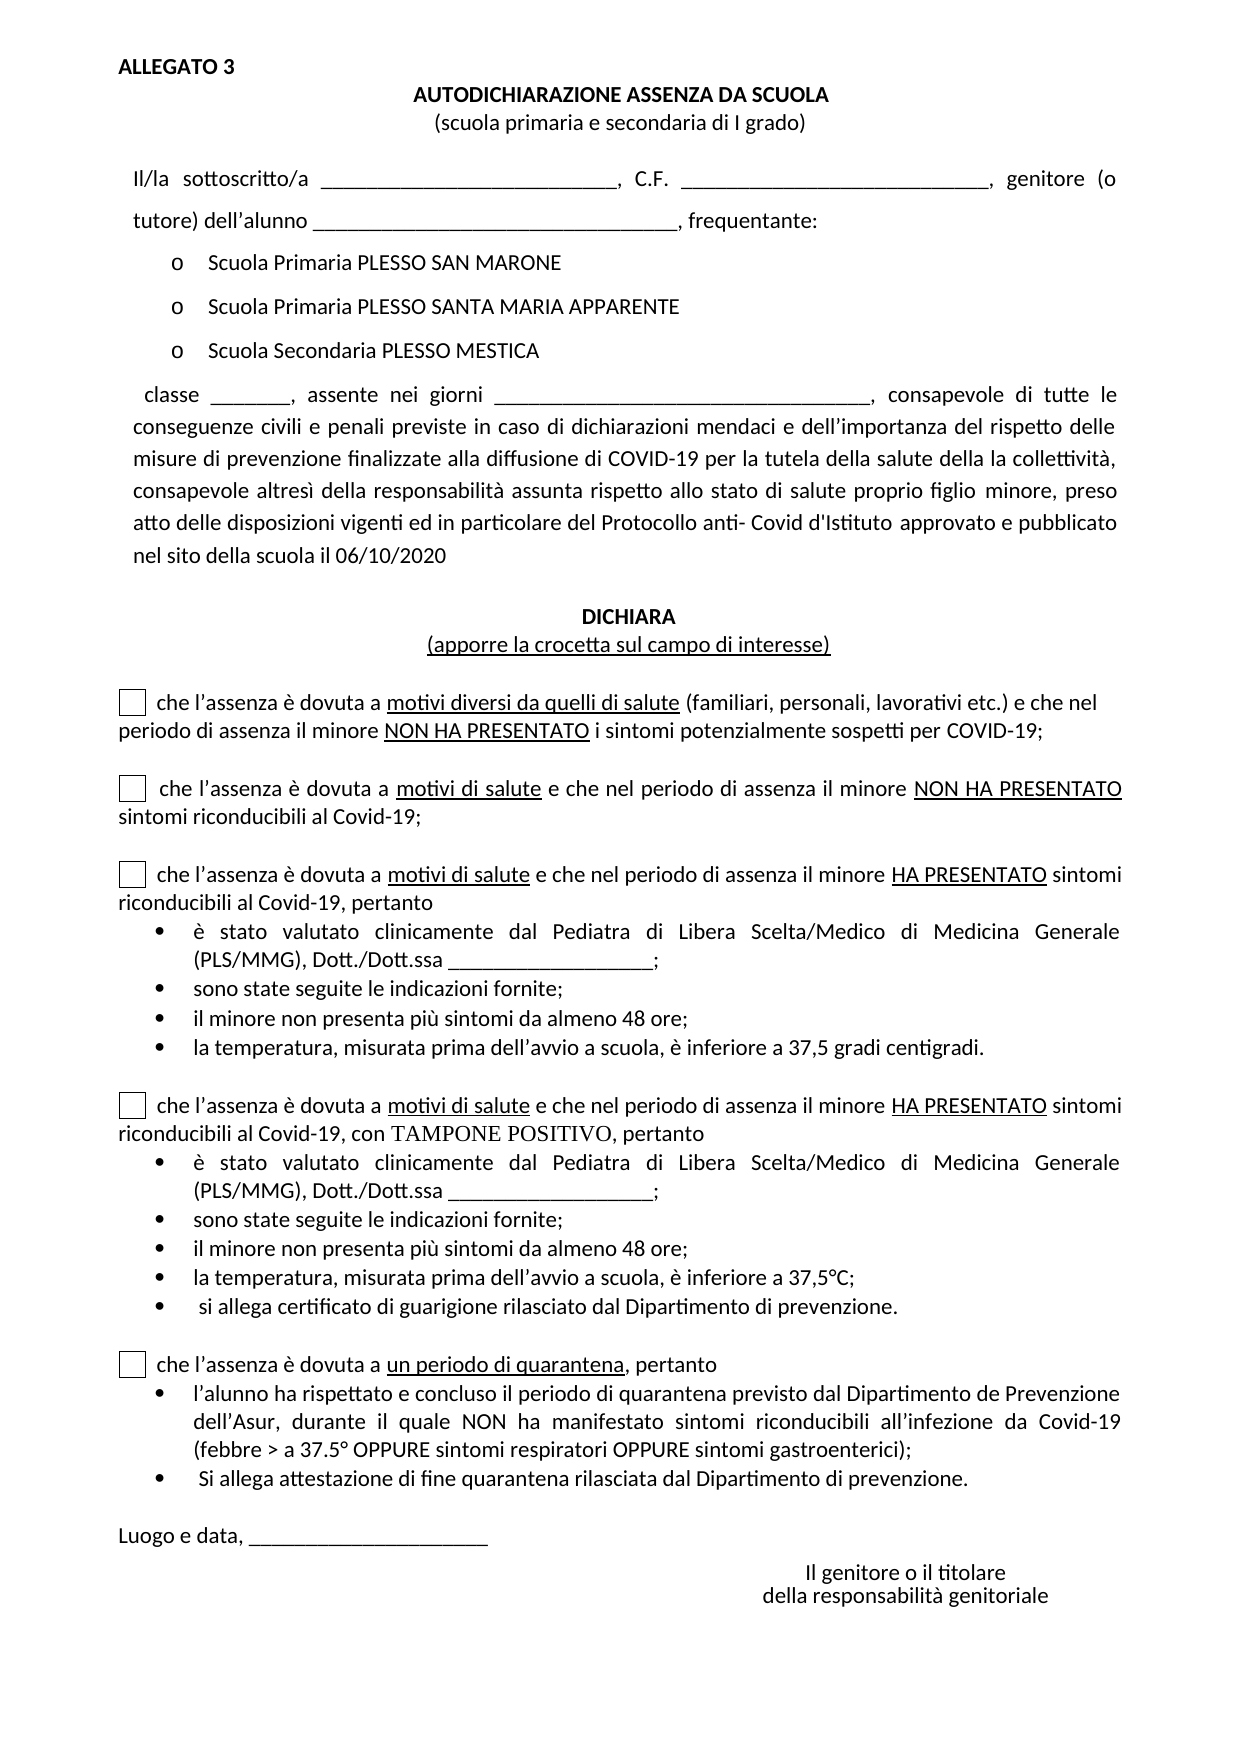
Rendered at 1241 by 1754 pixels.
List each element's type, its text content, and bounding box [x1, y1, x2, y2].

list è stato valutato clinicamente dal Pediatra di Libera Scelta/Medico di Medicina Generale (PLS/MMG), Dott./Dott.ssa __________________; [156, 917, 1122, 973]
text Luogo e data, _____________________ [118, 1522, 1107, 1550]
text che l’assenza è dovuta a motivi di salute e che nel periodo di assenza il minore HA PRESENTATO sintomi riconducibili al Covid-19, con TAMPONE POSITIVO, pertanto [118, 1091, 1122, 1147]
text che l’assenza è dovuta a motivi di salute e che nel periodo di assenza il minore NON HA PRESENTATO sintomi riconducibili al Covid-19; [118, 774, 1122, 830]
text della responsabilità genitoriale [708, 1585, 1103, 1608]
list il minore non presenta più sintomi da almeno 48 ore; [156, 1004, 1122, 1032]
list Si allega attestazione di fine quarantena rilasciata dal Dipartimento di prevenzione. [156, 1464, 1122, 1492]
list la temperatura, misurata prima dell’avvio a scuola, è inferiore a 37,5°C; [156, 1263, 1122, 1291]
list Scuola Primaria PLESSO SANTA MARIA APPARENTE [170, 292, 1117, 321]
list sono state seguite le indicazioni fornite; [156, 1205, 1122, 1233]
list il minore non presenta più sintomi da almeno 48 ore; [156, 1234, 1122, 1262]
list è stato valutato clinicamente dal Pediatra di Libera Scelta/Medico di Medicina Generale (PLS/MMG), Dott./Dott.ssa __________________; [156, 1148, 1122, 1204]
text classe _______, assente nei giorni _________________________________, consapevole di tutte le conseguenze civili e penali previste in caso di dichiarazioni mendaci e dell’importanza del rispetto delle misure di prevenzione finalizzate alla diffusione di COVID-19 per la tutela della salute della la collettività, consapevole altresì della responsabilità assunta rispetto allo stato di salute proprio figlio minore, preso atto delle disposizioni vigenti ed in particolare del Protocollo anti- Covid d'Istituto approvato e pubblicato nel sito della scuola il 06/10/2020 [133, 380, 1117, 569]
text ALLEGATO 3 [118, 52, 1122, 81]
list si allega certificato di guarigione rilasciato dal Dipartimento di prevenzione. [156, 1292, 1122, 1320]
text che l’assenza è dovuta a motivi di salute e che nel periodo di assenza il minore HA PRESENTATO sintomi riconducibili al Covid-19, pertanto [118, 860, 1122, 916]
list la temperatura, misurata prima dell’avvio a scuola, è inferiore a 37,5 gradi centigradi. [156, 1033, 1122, 1061]
text (apporre la crocetta sul campo di interesse) [426, 630, 831, 654]
list Scuola Primaria PLESSO SAN MARONE [170, 248, 1117, 278]
text DICHIARA [426, 602, 831, 630]
text che l’assenza è dovuta a un periodo di quarantena, pertanto [118, 1350, 1122, 1378]
list l’alunno ha rispettato e concluso il periodo di quarantena previsto dal Dipartimento de Prevenzione dell’Asur, durante il quale NON ha manifestato sintomi riconducibili all’infezione da Covid-19 (febbre > a 37.5° OPPURE sintomi respiratori OPPURE sintomi gastroenterici); [156, 1379, 1122, 1463]
text (scuola primaria e secondaria di I grado) [118, 108, 1122, 137]
list sono state seguite le indicazioni fornite; [156, 974, 1122, 1003]
list Scuola Secondaria PLESSO MESTICA [170, 336, 1117, 365]
text Il/la sottoscritto/a __________________________, C.F. ___________________________, genitore (o tutore) dell’alunno ________________________________, frequentante: [133, 164, 1117, 234]
text AUTODICHIARAZIONE ASSENZA DA SCUOLA [339, 81, 1122, 108]
text che l’assenza è dovuta a motivi diversi da quelli di salute (familiari, personali, lavorativi etc.) e che nel periodo di assenza il minore NON HA PRESENTATO i sintomi potenzialmente sospetti per COVID-19; [118, 688, 1122, 744]
text Il genitore o il titolare [708, 1562, 1103, 1585]
